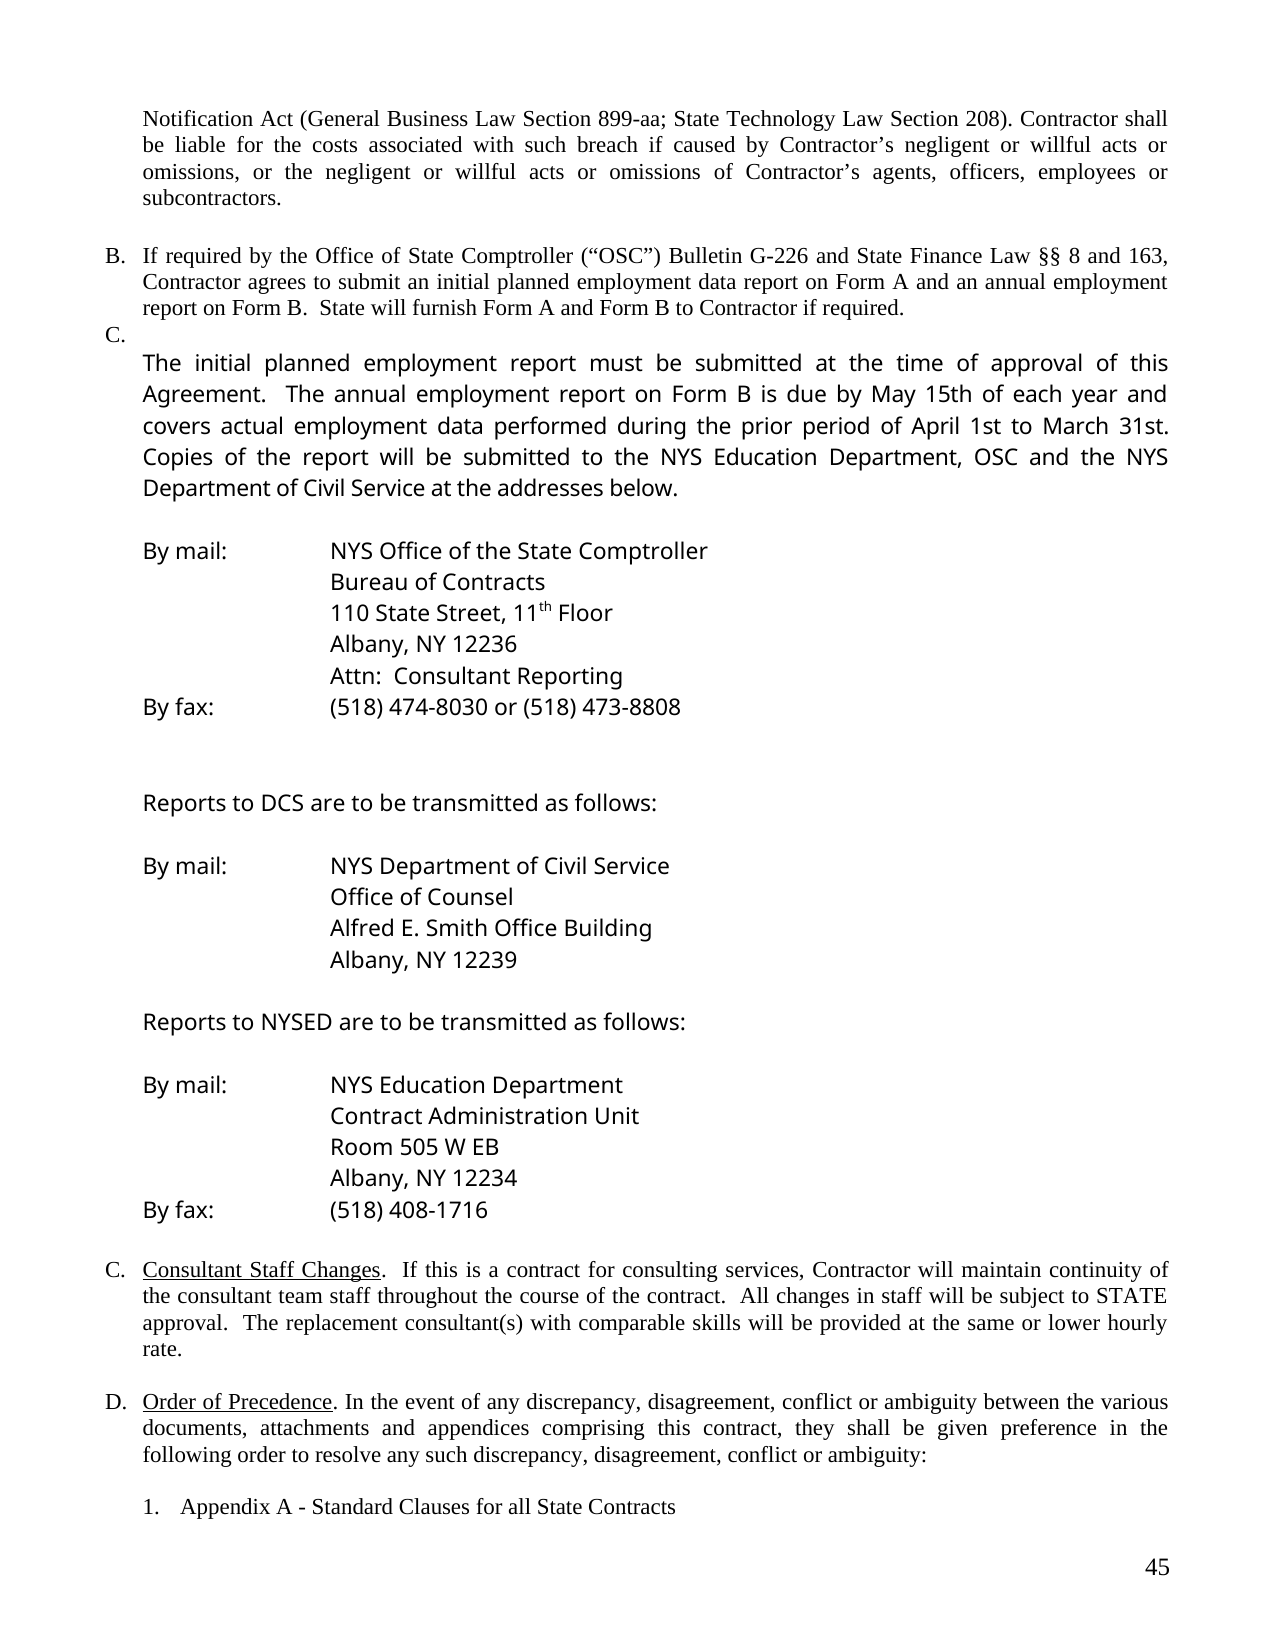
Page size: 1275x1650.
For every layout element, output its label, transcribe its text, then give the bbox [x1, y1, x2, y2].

text Reports to NYSED are to be transmitted as follows: [142, 1006, 1170, 1037]
list If required by the Office of State Comptroller (“OSC”) Bulletin G-226 and State Finance Law §§ 8 and 163, Contractor agrees to submit an initial planned employment data report on Form A and an annual employment report on Form B. State will furnish Form A and Form B to Contractor if required. [105, 242, 1170, 321]
text Albany, NY 12234 [142, 1162, 1170, 1194]
text 1. Appendix A - Standard Clauses for all State Contracts [105, 1493, 1170, 1520]
text Office of Counsel [142, 881, 1170, 912]
text Albany, NY 12236 [142, 628, 1170, 659]
text Reports to DCS are to be transmitted as follows: [142, 787, 1170, 819]
text By mail: NYS Education Department [142, 1069, 1170, 1100]
text Attn: Consultant Reporting [142, 659, 1170, 691]
text Bureau of Contracts [142, 566, 1170, 597]
text Contract Administration Unit [142, 1100, 1170, 1131]
text By mail: NYS Office of the State Comptroller [142, 534, 1170, 566]
text Albany, NY 12239 [142, 944, 1170, 975]
text 110 State Street, 11th Floor [142, 597, 1170, 628]
text Room 505 W EB [142, 1131, 1170, 1162]
text By fax: (518) 474-8030 or (518) 473-8808 [142, 691, 1170, 722]
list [105, 105, 1170, 210]
text D. Order of Precedence. In the event of any discrepancy, disagreement, conflict or ambiguity between the various documents, attachments and appendices comprising this contract, they shall be given preference in the following order to resolve any such discrepancy, disagreement, conflict or ambiguity: [105, 1388, 1170, 1467]
text Alfred E. Smith Office Building [142, 912, 1170, 944]
text The initial planned employment report must be submitted at the time of approval of this Agreement. The annual employment report on Form B is due by May 15th of each year and covers actual employment data performed during the prior period of April 1st to March 31st. Copies of the report will be submitted to the NYS Education Department, OSC and the NYS Department of Civil Service at the addresses below. [142, 347, 1170, 503]
text By mail: NYS Department of Civil Service [142, 850, 1170, 881]
text By fax: (518) 408-1716 [142, 1194, 1170, 1225]
text C. Consultant Staff Changes. If this is a contract for consulting services, Contractor will maintain continuity of the consultant team staff throughout the course of the contract. All changes in staff will be subject to STATE approval. The replacement consultant(s) with comparable skills will be provided at the same or lower hourly rate. [105, 1256, 1170, 1362]
